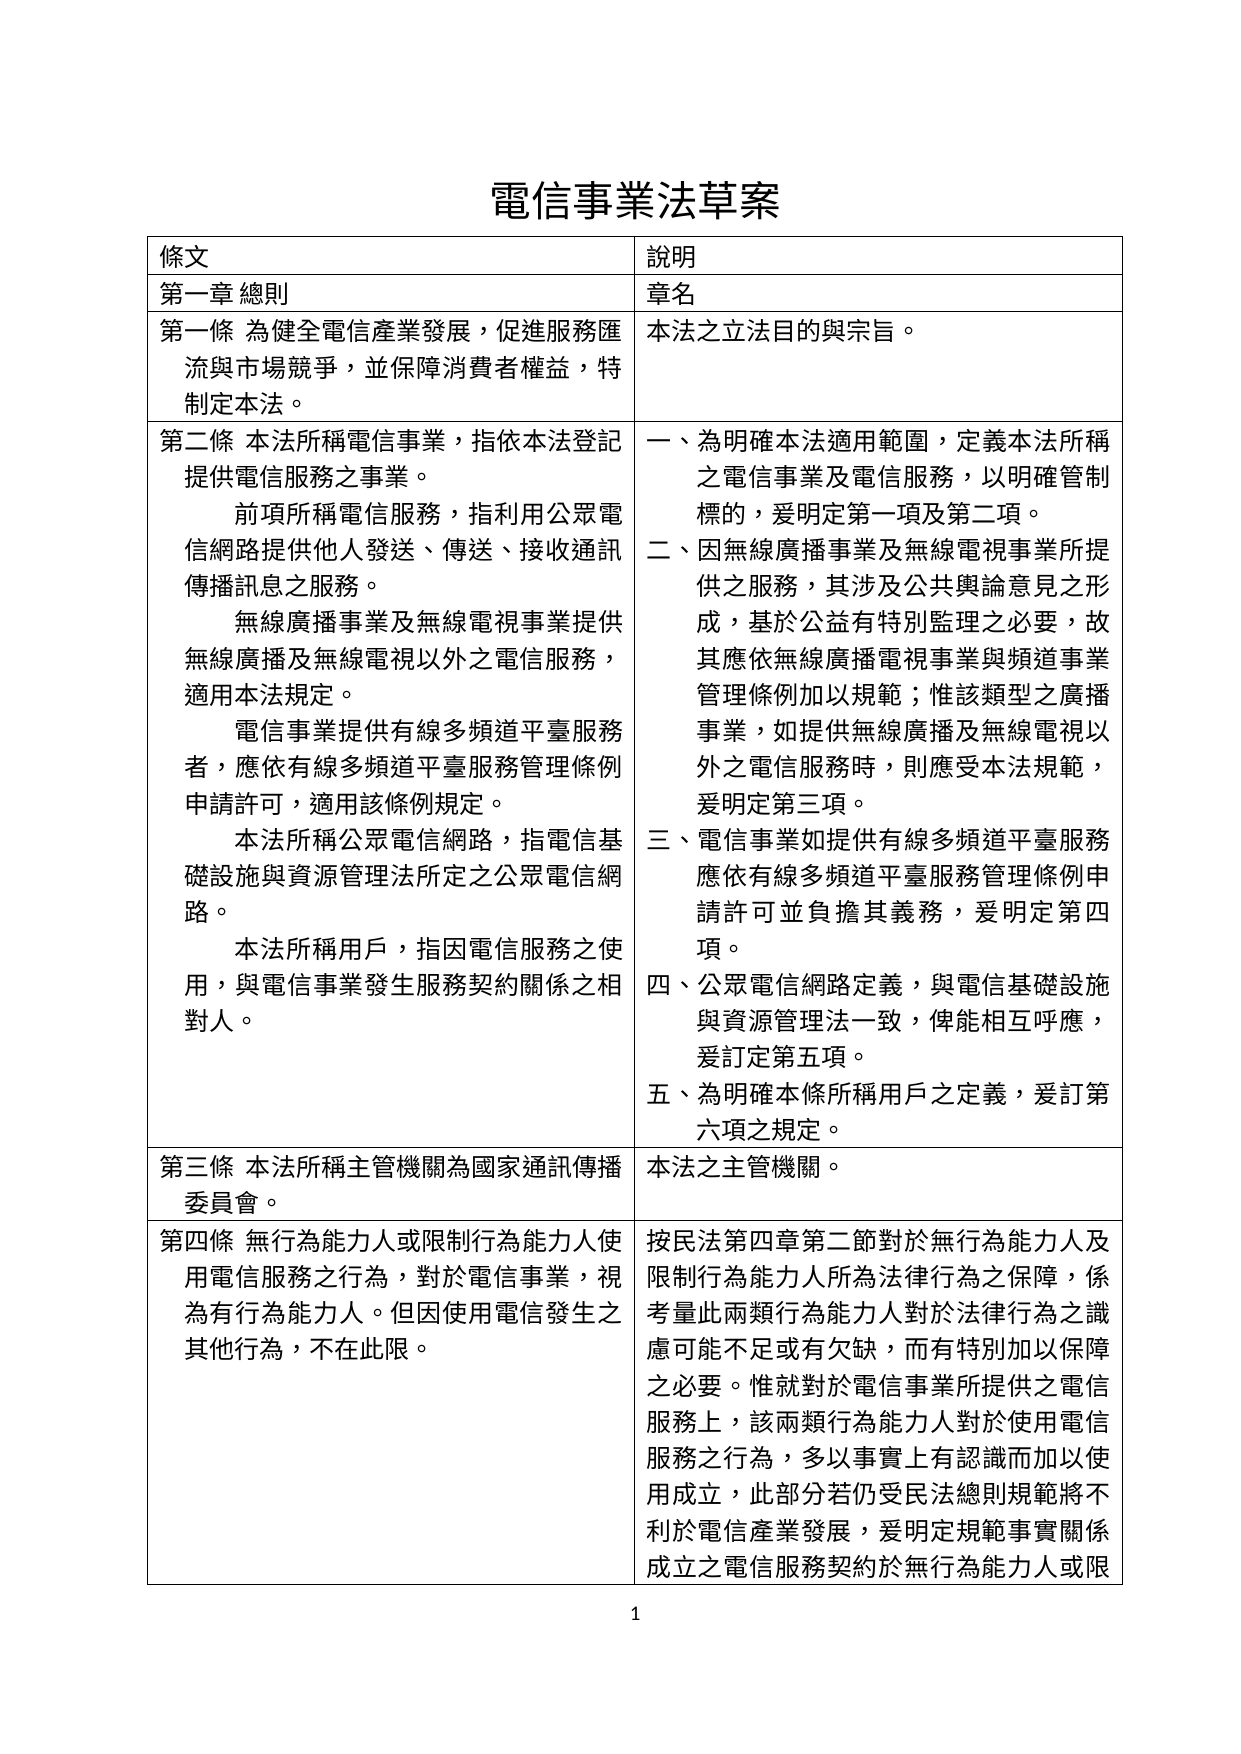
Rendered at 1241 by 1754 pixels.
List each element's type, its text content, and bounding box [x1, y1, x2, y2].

table_cell 本法之立法目的與宗旨。 [635, 312, 1122, 421]
table_header 說明 [635, 237, 1122, 273]
table_cell 一、為明確本法適用範圍，定義本法所稱之電信事業及電信服務，以明確管制標的，爰明定第一項及第二項。 二、因無線廣播事業及無線電視事業所提供之服務，其涉及公共輿論意見之形成，基於公益有特別監理之必要，故其應依無線廣播電視事業與頻道事業管理條例加以規範；惟該類型之廣播事業，如提供無線廣播及無線電視以外之電信服務時，則應受本法規範，爰明定第三項。 三、電信事業如提供有線多頻道平臺服務應依有線多頻道平臺服務管理條例申請許可並負擔其義務，爰明定第四項。 四、公眾電信網路定義，與電信基礎設施與資源管理法一致，俾能相互呼應，爰訂定第五項。 五、為明確本條所稱用戶之定義，爰訂第六項之規定。 [635, 422, 1122, 1147]
table_cell 第一章 總則 [148, 275, 634, 311]
table_cell 第三條 本法所稱主管機關為國家通訊傳播委員會。 [148, 1148, 634, 1220]
text 電信事業法草案 [177, 161, 1092, 236]
table_cell 本法之主管機關。 [635, 1148, 1122, 1220]
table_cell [635, 1221, 1122, 1584]
table_cell 第一條 為健全電信產業發展，促進服務匯流與市場競爭，並保障消費者權益，特制定本法。 [148, 312, 634, 421]
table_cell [148, 1221, 634, 1584]
table_header 條文 [148, 237, 634, 273]
table_cell 第二條 本法所稱電信事業，指依本法登記提供電信服務之事業。 前項所稱電信服務，指利用公眾電信網路提供他人發送、傳送、接收通訊傳播訊息之服務。 無線廣播事業及無線電視事業提供無線廣播及無線電視以外之電信服務，適用本法規定。 電信事業提供有線多頻道平臺服務者，應依有線多頻道平臺服務管理條例申請許可，適用該條例規定。 本法所稱公眾電信網路，指電信基礎設施與資源管理法所定之公眾電信網路。 本法所稱用戶，指因電信服務之使用，與電信事業發生服務契約關係之相對人。 [148, 422, 634, 1147]
table_cell 章名 [635, 275, 1122, 311]
